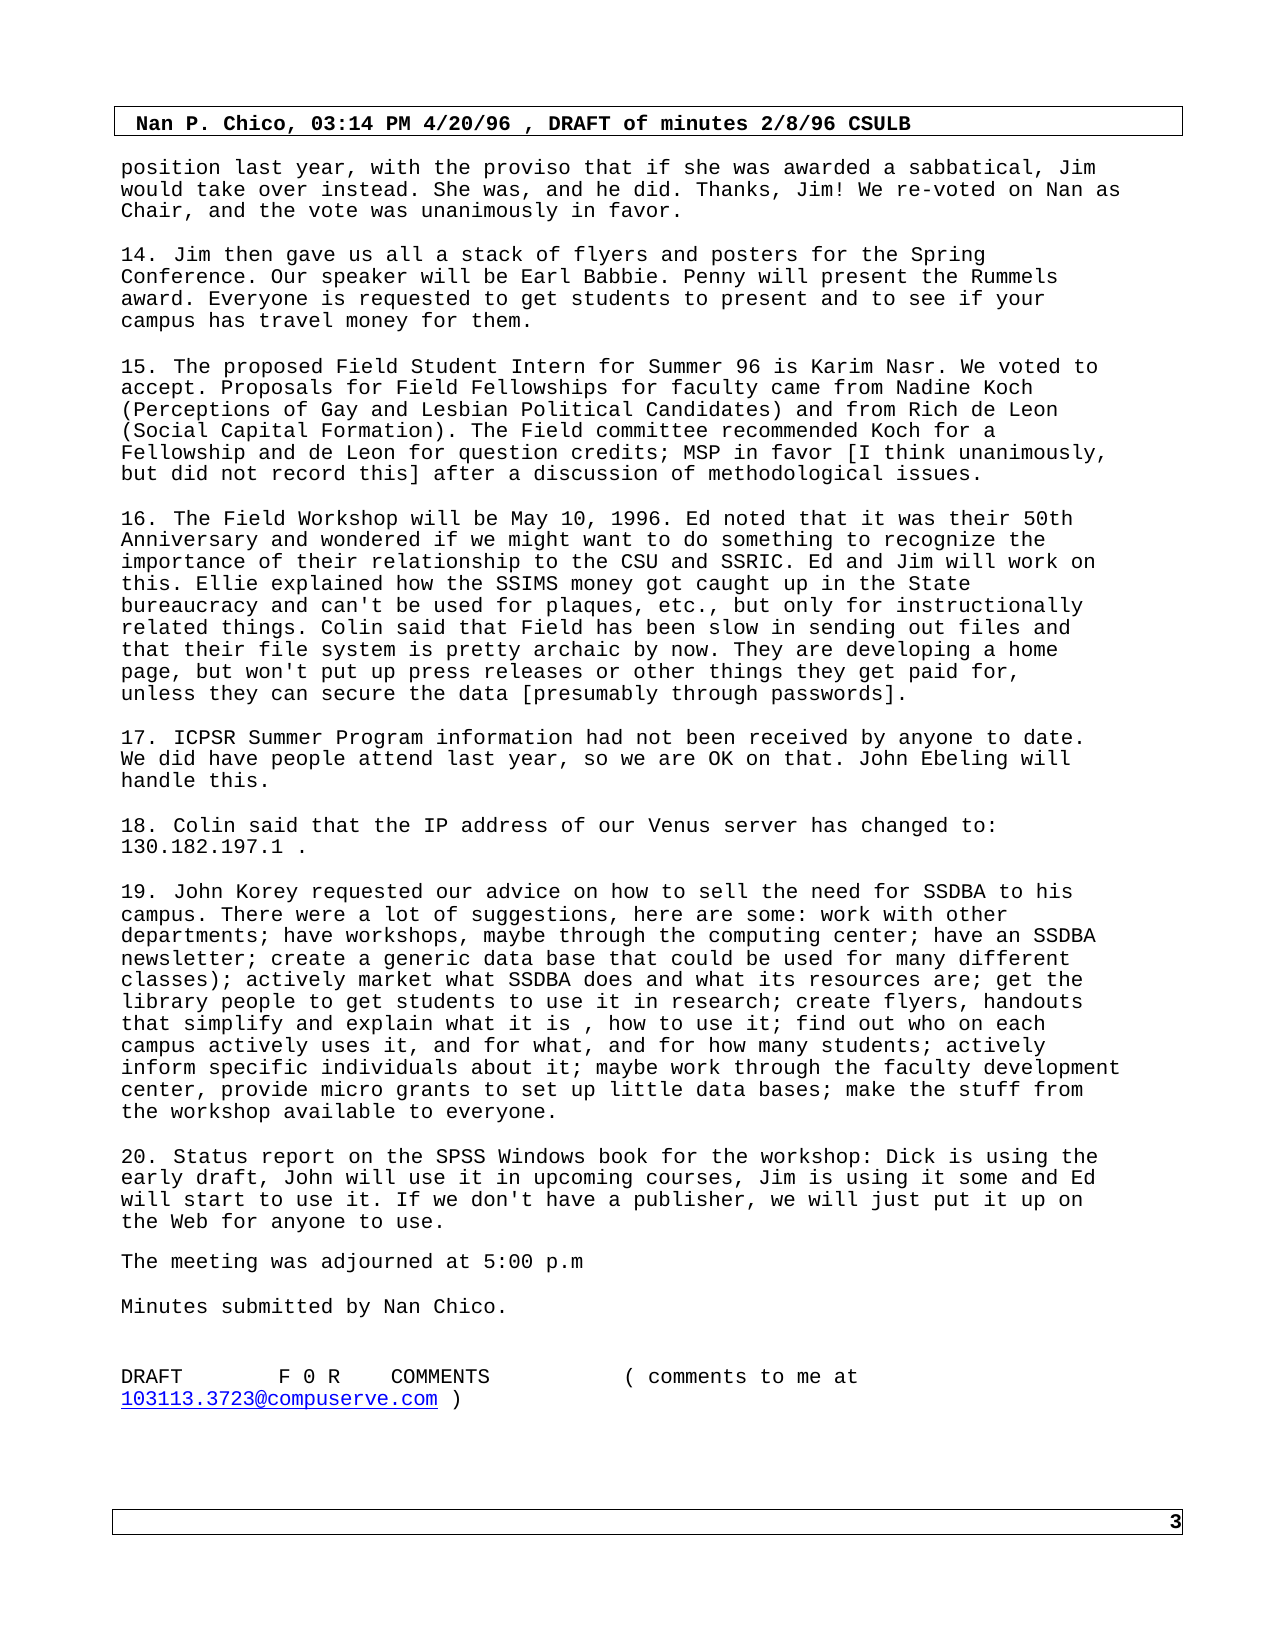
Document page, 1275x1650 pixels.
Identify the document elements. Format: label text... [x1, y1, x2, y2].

list Colin said that the IP address of our Venus server has changed to: 130.182.197.1 . [121, 815, 1002, 858]
text position last year, with the proviso that if she was awarded a sabbatical, Jim would take over instead. She was, and he did. Thanks, Jim! We re-voted on Nan as Chair, and the vote was unanimously in favor. [121, 158, 1122, 222]
list John Korey requested our advice on how to sell the need for SSDBA to his campus. There were a lot of suggestions, here are some: work with other departments; have workshops, maybe through the computing center; have an SSDBA newsletter; create a generic data base that could be used for many different classes); actively market what SSDBA does and what its resources are; get the library people to get students to use it in research; create flyers, handouts that simplify and explain what it is , how to use it; find out who on each campus actively uses it, and for what, and for how many students; actively inform specific individuals about it; maybe work through the faculty development center, provide micro grants to set up little data bases; make the stuff from the workshop available to everyone. [121, 881, 1122, 1123]
list Jim then gave us all a stack of flyers and posters for the Spring Conference. Our speaker will be Earl Babbie. Penny will present the Rummels award. Everyone is requested to get students to present and to see if your campus has travel money for them. [121, 244, 1069, 332]
text Nan P. Chico, 03:14 PM 4/20/96 , DRAFT of minutes 2/8/96 CSULB [115, 107, 1182, 135]
list The Field Workshop will be May 10, 1996. Ed noted that it was their 50th Anniversary and wondered if we might want to do something to recognize the importance of their relationship to the CSU and SSRIC. Ed and Jim will work on this. Ellie explained how the SSIMS money got caught up in the State bureaucracy and can't be used for plaques, etc., but only for instructionally related things. Colin said that Field has been slow in sending out files and that their file system is pretty archaic by now. They are developing a home page, but won't put up press releases or other things they get paid for, unless they can secure the data [presumably through passwords]. [121, 507, 1107, 705]
list Status report on the SPSS Windows book for the workshop: Dick is using the early draft, John will use it in upcoming courses, Jim is using it some and Ed will start to use it. If we don't have a publisher, we will just put it up on the Web for anyone to use. [121, 1146, 1107, 1233]
list The proposed Field Student Intern for Summer 96 is Karim Nasr. We voted to accept. Proposals for Field Fellowships for faculty came from Nadine Koch (Perceptions of Gay and Lesbian Political Candidates) and from Rich de Leon (Social Capital Formation). The Field committee recommended Koch for a Fellowship and de Leon for question credits; MSP in favor [I think unanimously, but did not record this] after a discussion of methodological issues. [121, 356, 1122, 485]
text 103113.3723@compuserve.com ) [121, 1388, 1182, 1410]
text DRAFT F 0 R COMMENTS ( comments to me at [121, 1367, 1182, 1388]
list ICPSR Summer Program information had not been received by anyone to date. We did have people attend last year, so we are OK on that. John Ebeling will handle this. [121, 727, 1092, 792]
text The meeting was adjourned at 5:00 p.m Minutes submitted by Nan Chico. [121, 1233, 1182, 1322]
text 3 [113, 1510, 1182, 1534]
